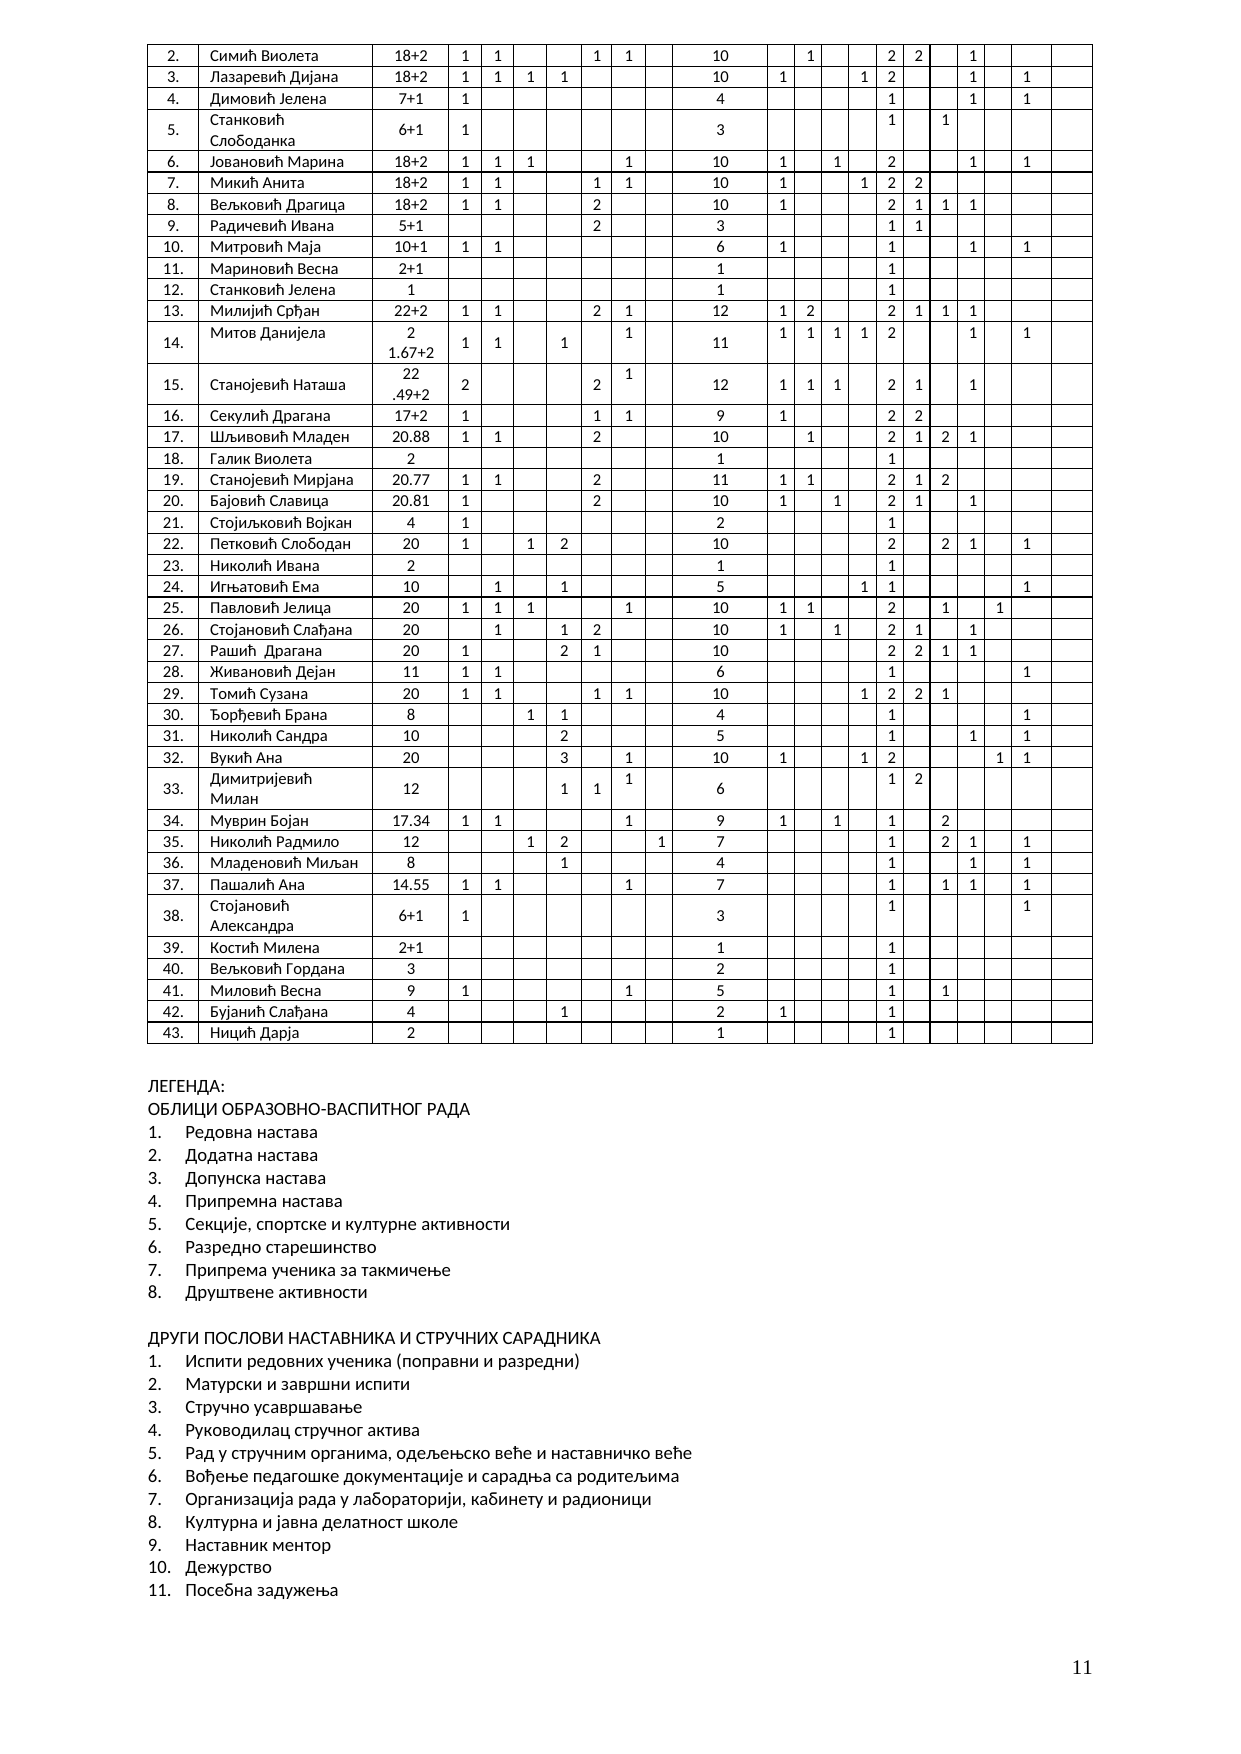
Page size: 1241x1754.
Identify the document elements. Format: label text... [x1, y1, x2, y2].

table_cell 2 [931, 831, 957, 852]
table_cell [514, 619, 546, 639]
table_cell [1052, 683, 1092, 703]
table_cell 1 [582, 768, 611, 809]
list Испити редовних ученика (поправни и разредни) [148, 1349, 1202, 1372]
table_cell [985, 512, 1011, 532]
table_cell [582, 258, 611, 278]
table_cell [958, 895, 984, 936]
table_cell [514, 491, 546, 511]
table_cell [849, 959, 876, 979]
table_cell 21.67+2 [373, 322, 448, 363]
table_cell 1 [904, 469, 929, 490]
table_cell [1012, 959, 1051, 979]
list Наставник ментор [148, 1533, 1202, 1556]
table_cell [646, 704, 672, 724]
table_cell 10 [673, 747, 767, 767]
table_cell [931, 895, 957, 936]
table_cell [612, 67, 645, 87]
table_cell 1 [958, 364, 984, 404]
table_cell [612, 704, 645, 724]
table_cell [612, 1023, 645, 1043]
table_cell Вељковић Гордана [199, 959, 372, 979]
table_cell 1 [482, 173, 513, 193]
table_cell 1 [877, 215, 903, 236]
table_cell [547, 427, 581, 447]
table_cell [958, 576, 984, 596]
table_cell 1 [1012, 151, 1051, 171]
table_cell [449, 768, 481, 809]
table_cell 39. [148, 937, 198, 957]
table_cell Јовановић Марина [199, 151, 372, 171]
table_cell 10 [673, 640, 767, 661]
table_cell [612, 937, 645, 957]
table_cell [795, 810, 821, 830]
table_cell [768, 215, 794, 236]
table_cell 2 [373, 555, 448, 575]
table_cell [958, 1001, 984, 1021]
table_cell [849, 555, 876, 575]
table_cell 4 [673, 88, 767, 108]
table_cell [985, 110, 1011, 150]
table_cell 1 [673, 555, 767, 575]
table_cell 10 [673, 45, 767, 66]
table_cell [612, 448, 645, 468]
table_cell 1 [822, 619, 848, 639]
table_cell 18+2 [373, 173, 448, 193]
table_cell [849, 279, 876, 299]
table_cell 2 [877, 619, 903, 639]
table_cell Николић Сандра [199, 726, 372, 746]
table_cell 29. [148, 683, 198, 703]
table_cell [1052, 534, 1092, 554]
table_cell [547, 491, 581, 511]
table_cell 2 [877, 67, 903, 87]
table_cell 1 [877, 704, 903, 724]
list Припрема ученика за такмичење [148, 1258, 1202, 1281]
table_cell [768, 45, 794, 66]
table_cell 1 [877, 662, 903, 682]
table_cell 1 [768, 405, 794, 426]
table_cell 20.88 [373, 427, 448, 447]
table_cell [1012, 469, 1051, 490]
table_cell [514, 768, 546, 809]
list Вођење педагошке документације и сарадња са родитељима [148, 1464, 1202, 1487]
table_cell [904, 937, 929, 957]
table_cell 27. [148, 640, 198, 661]
table_cell [449, 576, 481, 596]
table_cell [931, 512, 957, 532]
table_cell [795, 237, 821, 257]
table_cell 1 [931, 110, 957, 150]
table_cell [449, 704, 481, 724]
table_cell [931, 88, 957, 108]
table_cell [547, 301, 581, 321]
table_cell [904, 258, 929, 278]
table_cell [582, 576, 611, 596]
table_cell [514, 215, 546, 236]
table_cell [449, 258, 481, 278]
table_cell Стојановић Слађана [199, 619, 372, 639]
table_cell 1 [449, 683, 481, 703]
table_cell [795, 67, 821, 87]
table_cell 18+2 [373, 151, 448, 171]
table_cell 2 [904, 405, 929, 426]
table_cell 1 [849, 322, 876, 363]
table_cell 2 [673, 959, 767, 979]
table_cell [849, 853, 876, 873]
table_cell 5 [673, 980, 767, 1000]
table_cell [514, 322, 546, 363]
table_cell [646, 215, 672, 236]
text ДРУГИ ПОСЛОВИ НАСТАВНИКА И СТРУЧНИХ САРАДНИКА [148, 1326, 1202, 1349]
table_cell 2 [673, 512, 767, 532]
table_cell 1 [547, 619, 581, 639]
table_cell [482, 959, 513, 979]
table_cell [482, 88, 513, 108]
table_cell [958, 598, 984, 618]
table_cell [482, 448, 513, 468]
table_cell [795, 555, 821, 575]
table_cell [646, 683, 672, 703]
table_cell 4 [673, 853, 767, 873]
table_cell [1052, 194, 1092, 214]
table_cell [612, 1001, 645, 1021]
table_cell [1012, 810, 1051, 830]
table_cell 1 [612, 301, 645, 321]
table_cell [985, 1001, 1011, 1021]
table_cell 2 [877, 364, 903, 404]
table_cell [822, 959, 848, 979]
table_cell 1 [985, 598, 1011, 618]
table_cell [768, 576, 794, 596]
table_cell 1 [958, 194, 984, 214]
table_cell 21. [148, 512, 198, 532]
table_cell [958, 448, 984, 468]
table_cell [1012, 45, 1051, 66]
table_cell 1 [646, 831, 672, 852]
table_cell 1 [1012, 853, 1051, 873]
table_cell [931, 258, 957, 278]
table_cell [1012, 194, 1051, 214]
table_cell [547, 662, 581, 682]
table_cell [849, 704, 876, 724]
table_cell [646, 237, 672, 257]
table_cell 9 [373, 980, 448, 1000]
table_cell [768, 874, 794, 894]
table_cell [822, 45, 848, 66]
table_cell 1 [547, 1001, 581, 1021]
table_cell [931, 1001, 957, 1021]
table_cell [582, 67, 611, 87]
table_cell 1 [849, 576, 876, 596]
table_cell 19. [148, 469, 198, 490]
table_cell 6. [148, 151, 198, 171]
table_cell 1 [877, 110, 903, 150]
table_cell 1 [931, 874, 957, 894]
table_cell [849, 810, 876, 830]
table_cell [822, 173, 848, 193]
table_cell 1 [768, 469, 794, 490]
table_cell 1 [673, 448, 767, 468]
table_cell [768, 980, 794, 1000]
table_cell [646, 895, 672, 936]
table_cell [514, 237, 546, 257]
table_cell [1012, 173, 1051, 193]
table_cell 1 [877, 768, 903, 809]
table_cell 2 [373, 448, 448, 468]
table_cell 1 [547, 704, 581, 724]
table_cell [1052, 512, 1092, 532]
table_cell [612, 895, 645, 936]
table_cell 1 [768, 194, 794, 214]
list Дежурство [148, 1556, 1202, 1578]
table_cell [795, 110, 821, 150]
table_cell [646, 258, 672, 278]
table_cell 1 [482, 322, 513, 363]
table_cell 1 [547, 67, 581, 87]
table_cell [612, 831, 645, 852]
table_cell [958, 279, 984, 299]
table_cell 1 [449, 640, 481, 661]
table_cell [582, 555, 611, 575]
table_cell 1 [795, 364, 821, 404]
table_cell [849, 151, 876, 171]
table_cell [849, 45, 876, 66]
table_cell [985, 405, 1011, 426]
table_cell Николић Радмило [199, 831, 372, 852]
list Културна и јавна делатност школе [148, 1510, 1202, 1533]
table_cell 20 [373, 640, 448, 661]
table_cell [904, 980, 929, 1000]
table_cell 26. [148, 619, 198, 639]
table_cell 3 [673, 895, 767, 936]
table_cell [985, 448, 1011, 468]
table_cell 1 [612, 173, 645, 193]
table_cell 6 [673, 662, 767, 682]
table_cell [1052, 810, 1092, 830]
table_cell [849, 980, 876, 1000]
table_cell [1012, 1001, 1051, 1021]
table_cell [449, 279, 481, 299]
table_cell [795, 151, 821, 171]
table_cell 1 [1012, 67, 1051, 87]
table_cell 10 [673, 194, 767, 214]
table_cell [482, 1023, 513, 1043]
table_cell 10 [673, 598, 767, 618]
table_cell [931, 173, 957, 193]
table_cell 2 [877, 301, 903, 321]
table_cell 11 [373, 662, 448, 682]
table_cell [795, 662, 821, 682]
table_cell [1012, 279, 1051, 299]
table_cell [985, 959, 1011, 979]
table_cell [547, 258, 581, 278]
table_cell 1 [612, 874, 645, 894]
table_cell [482, 215, 513, 236]
table_cell 35. [148, 831, 198, 852]
table_cell [1052, 405, 1092, 426]
table_cell [1052, 215, 1092, 236]
table_cell [1052, 555, 1092, 575]
table_cell [904, 534, 929, 554]
table_cell [482, 640, 513, 661]
table_cell [514, 1023, 546, 1043]
table_cell [931, 448, 957, 468]
table_cell [822, 683, 848, 703]
table_cell [612, 194, 645, 214]
table_cell [514, 512, 546, 532]
table_cell 1 [768, 491, 794, 511]
table_cell [768, 512, 794, 532]
table_cell [547, 469, 581, 490]
table_cell [547, 173, 581, 193]
table_cell Муврин Бојан [199, 810, 372, 830]
table_cell Вукић Ана [199, 747, 372, 767]
table_cell [904, 1023, 929, 1043]
table_cell [795, 173, 821, 193]
table_cell [1052, 662, 1092, 682]
table_cell [822, 215, 848, 236]
list Стручно усавршавање [148, 1395, 1202, 1418]
table_cell [514, 853, 546, 873]
table_cell [958, 937, 984, 957]
table_cell [547, 405, 581, 426]
table_cell [612, 619, 645, 639]
table_cell [449, 555, 481, 575]
table_cell [547, 151, 581, 171]
table_cell 1 [768, 151, 794, 171]
table_cell 2 [547, 640, 581, 661]
table_cell [514, 45, 546, 66]
table_cell 16. [148, 405, 198, 426]
table_cell 1 [547, 768, 581, 809]
table_cell 11 [673, 322, 767, 363]
table_cell [822, 1001, 848, 1021]
table_cell [646, 448, 672, 468]
table_cell [514, 173, 546, 193]
table_cell [931, 726, 957, 746]
table_cell [822, 427, 848, 447]
table_cell [514, 448, 546, 468]
table_cell [768, 258, 794, 278]
table_cell [849, 237, 876, 257]
table_cell 1 [877, 279, 903, 299]
table_cell [1052, 704, 1092, 724]
table_cell 1 [673, 258, 767, 278]
table_cell [646, 88, 672, 108]
table_cell [582, 662, 611, 682]
table_cell 1 [482, 151, 513, 171]
table_cell [1012, 258, 1051, 278]
table_cell [1012, 619, 1051, 639]
table_cell [482, 980, 513, 1000]
table_cell [1052, 640, 1092, 661]
table_cell 1 [449, 88, 481, 108]
table_cell [904, 555, 929, 575]
table_cell [646, 194, 672, 214]
table_cell 1 [449, 980, 481, 1000]
table_cell [795, 88, 821, 108]
table_cell [958, 258, 984, 278]
table_cell [985, 258, 1011, 278]
table_cell [514, 937, 546, 957]
table_cell [514, 662, 546, 682]
table_cell [582, 151, 611, 171]
table_cell 10 [373, 576, 448, 596]
table_cell 2 [795, 301, 821, 321]
table_cell [612, 88, 645, 108]
table_cell [1052, 237, 1092, 257]
table_cell [904, 874, 929, 894]
table_cell [985, 173, 1011, 193]
table_cell [482, 258, 513, 278]
table_cell Мариновић Весна [199, 258, 372, 278]
table_cell 2+1 [373, 258, 448, 278]
table_cell [1012, 491, 1051, 511]
table_cell [849, 726, 876, 746]
table_cell [1052, 67, 1092, 87]
table_cell 1 [877, 895, 903, 936]
table_cell [931, 704, 957, 724]
table_cell [795, 448, 821, 468]
table_cell [514, 194, 546, 214]
table_cell [1012, 110, 1051, 150]
table_cell Живановић Дејан [199, 662, 372, 682]
table_cell [582, 980, 611, 1000]
table_cell 13. [148, 301, 198, 321]
table_cell 1 [958, 427, 984, 447]
table_cell 6 [673, 237, 767, 257]
table_cell 3 [673, 215, 767, 236]
table_cell [646, 469, 672, 490]
table_cell 1 [877, 576, 903, 596]
table_cell 1 [931, 640, 957, 661]
table_cell [646, 726, 672, 746]
table_cell Томић Сузана [199, 683, 372, 703]
table_cell [931, 215, 957, 236]
table_cell [1012, 512, 1051, 532]
table_cell [849, 512, 876, 532]
table_cell [904, 448, 929, 468]
table_cell [482, 512, 513, 532]
table_cell 10 [673, 534, 767, 554]
table_cell [849, 215, 876, 236]
table_cell [931, 405, 957, 426]
table_cell [795, 619, 821, 639]
table_cell 1 [931, 598, 957, 618]
table_cell [931, 555, 957, 575]
table_cell [1012, 937, 1051, 957]
table_cell [646, 1001, 672, 1021]
table_cell 18+2 [373, 194, 448, 214]
table_cell [822, 258, 848, 278]
table_cell [904, 895, 929, 936]
table_cell [547, 810, 581, 830]
table_cell [931, 279, 957, 299]
table_cell [931, 322, 957, 363]
table_cell [1012, 301, 1051, 321]
table_cell 2 [877, 640, 903, 661]
table_cell [985, 895, 1011, 936]
table_cell 1 [958, 726, 984, 746]
table_cell 2 [547, 534, 581, 554]
table_cell 1 [1012, 662, 1051, 682]
list Руководилац стручног актива [148, 1418, 1202, 1441]
table_cell [514, 258, 546, 278]
table_cell [547, 215, 581, 236]
table_cell 1 [904, 491, 929, 511]
list Друштвене активности [148, 1281, 1202, 1303]
table_cell [1012, 427, 1051, 447]
table_cell [985, 853, 1011, 873]
table_cell 1 [1012, 895, 1051, 936]
table_cell [931, 237, 957, 257]
table_cell 2 [877, 683, 903, 703]
table_cell 1 [958, 640, 984, 661]
table_cell [795, 491, 821, 511]
table_cell [958, 683, 984, 703]
table_cell [795, 874, 821, 894]
table_cell [795, 831, 821, 852]
table_cell [582, 279, 611, 299]
table_cell [482, 364, 513, 404]
table_cell [482, 279, 513, 299]
table_cell [985, 491, 1011, 511]
table_cell [612, 427, 645, 447]
table_cell 2 [904, 768, 929, 809]
table_cell 2 [877, 322, 903, 363]
table_cell [931, 853, 957, 873]
table_cell Пашалић Ана [199, 874, 372, 894]
table_cell 38. [148, 895, 198, 936]
table_cell [482, 831, 513, 852]
list Матурски и завршни испити [148, 1372, 1202, 1395]
table_cell [822, 448, 848, 468]
table_cell [958, 469, 984, 490]
table_cell 20.81 [373, 491, 448, 511]
table_cell 1 [877, 1001, 903, 1021]
table_cell 8 [373, 853, 448, 873]
table_cell [482, 405, 513, 426]
table_cell 1 [449, 67, 481, 87]
table_cell 17+2 [373, 405, 448, 426]
table_cell 1 [822, 810, 848, 830]
table_cell [958, 555, 984, 575]
table_cell [822, 853, 848, 873]
table_cell [822, 534, 848, 554]
table_cell [1052, 88, 1092, 108]
table_cell 1 [1012, 874, 1051, 894]
table_cell [514, 576, 546, 596]
table_cell [449, 726, 481, 746]
table_cell [514, 810, 546, 830]
table_cell [985, 726, 1011, 746]
table_cell [482, 110, 513, 150]
table_cell [904, 853, 929, 873]
table_cell 1 [822, 491, 848, 511]
table_cell [849, 194, 876, 214]
table_cell 1 [958, 322, 984, 363]
table_cell 1 [612, 45, 645, 66]
table_cell [547, 1023, 581, 1043]
table_cell Стојановић Александра [199, 895, 372, 936]
table_cell 1 [449, 662, 481, 682]
table_cell [612, 110, 645, 150]
table_cell 20 [373, 683, 448, 703]
table_cell [547, 895, 581, 936]
table_cell [958, 110, 984, 150]
table_cell 1 [612, 683, 645, 703]
table_cell [482, 768, 513, 809]
table_cell Костић Милена [199, 937, 372, 957]
table_cell [646, 173, 672, 193]
table_cell [849, 405, 876, 426]
table_cell [582, 704, 611, 724]
table_cell [985, 237, 1011, 257]
table_cell Миловић Весна [199, 980, 372, 1000]
table_cell 7. [148, 173, 198, 193]
table_cell 2 [582, 194, 611, 214]
table_cell [931, 768, 957, 809]
table_cell 2 [877, 469, 903, 490]
table_cell [1012, 364, 1051, 404]
table_cell 7+1 [373, 88, 448, 108]
table_cell 5+1 [373, 215, 448, 236]
table_cell [822, 88, 848, 108]
table_cell 23. [148, 555, 198, 575]
table_cell 9. [148, 215, 198, 236]
table_cell 3 [373, 959, 448, 979]
table_cell [514, 364, 546, 404]
table_cell [985, 704, 1011, 724]
table_cell 1 [582, 683, 611, 703]
table_cell 1 [449, 173, 481, 193]
table_cell [768, 683, 794, 703]
table_cell [449, 1001, 481, 1021]
table_cell [904, 576, 929, 596]
table_cell [547, 959, 581, 979]
table_cell 1 [1012, 576, 1051, 596]
table_cell 1 [931, 683, 957, 703]
table_cell Павловић Јелица [199, 598, 372, 618]
table_cell [547, 937, 581, 957]
table_cell [582, 831, 611, 852]
table_cell [768, 279, 794, 299]
table_cell 1 [768, 598, 794, 618]
table_cell 1 [877, 88, 903, 108]
table_cell [822, 874, 848, 894]
text ОБЛИЦИ ОБРАЗОВНО-ВАСПИТНОГ РАДА [148, 1097, 1202, 1120]
table_cell [612, 555, 645, 575]
table_cell [582, 534, 611, 554]
table_cell 1 [449, 874, 481, 894]
table_cell [822, 831, 848, 852]
table_cell 1 [877, 853, 903, 873]
table_cell [514, 874, 546, 894]
table_cell [768, 831, 794, 852]
table_cell [482, 726, 513, 746]
table_cell 2 [673, 1001, 767, 1021]
table_cell 1 [795, 469, 821, 490]
table_cell [646, 619, 672, 639]
table_cell [646, 322, 672, 363]
table_cell [1012, 598, 1051, 618]
table_cell [795, 895, 821, 936]
table_cell [795, 980, 821, 1000]
table_cell 2 [877, 405, 903, 426]
table_cell 1 [449, 45, 481, 66]
table_cell [849, 258, 876, 278]
table_cell Секулић Драгана [199, 405, 372, 426]
table_cell 9 [673, 405, 767, 426]
table_cell 20.77 [373, 469, 448, 490]
table_cell [768, 726, 794, 746]
table_cell [582, 726, 611, 746]
table_cell [1052, 853, 1092, 873]
table_cell 3 [547, 747, 581, 767]
table_cell Бајовић Славица [199, 491, 372, 511]
table_cell [958, 980, 984, 1000]
list Посебна задужења [148, 1578, 1202, 1601]
table_cell Рашић Драгана [199, 640, 372, 661]
table_cell [795, 959, 821, 979]
table_cell Димовић Јелена [199, 88, 372, 108]
table_cell [822, 576, 848, 596]
table_cell [822, 405, 848, 426]
table_cell 1 [958, 45, 984, 66]
table_cell [822, 110, 848, 150]
table_cell 1 [877, 980, 903, 1000]
table_cell [449, 853, 481, 873]
table_cell [795, 704, 821, 724]
list Додатна настава [148, 1143, 1202, 1166]
table_cell [822, 194, 848, 214]
table_cell [646, 67, 672, 87]
table_cell 22.49+2 [373, 364, 448, 404]
table_cell [768, 427, 794, 447]
table_cell [646, 980, 672, 1000]
table_cell 1 [449, 237, 481, 257]
table_cell 18. [148, 448, 198, 468]
table_cell 1 [582, 405, 611, 426]
table_cell 12 [673, 364, 767, 404]
table_cell 1 [482, 237, 513, 257]
table_cell [958, 747, 984, 767]
list Организација рада у лабораторији, кабинету и радионици [148, 1487, 1202, 1510]
table_cell [795, 1001, 821, 1021]
table_cell 1 [612, 810, 645, 830]
table_cell 2 [582, 491, 611, 511]
table_cell [482, 491, 513, 511]
table_cell Лазаревић Дијана [199, 67, 372, 87]
table_cell 1 [877, 512, 903, 532]
table_cell [646, 768, 672, 809]
table_cell [582, 810, 611, 830]
table_cell 1 [449, 895, 481, 936]
table_cell [795, 726, 821, 746]
table_cell 2 [931, 534, 957, 554]
table_cell [822, 469, 848, 490]
table_cell [582, 895, 611, 936]
table_cell 10 [673, 619, 767, 639]
table_cell [795, 215, 821, 236]
table_cell 15. [148, 364, 198, 404]
table_cell 1 [514, 151, 546, 171]
table_cell [514, 405, 546, 426]
table_cell [582, 322, 611, 363]
table_cell [795, 937, 821, 957]
table_cell [985, 640, 1011, 661]
table_cell 12 [673, 301, 767, 321]
table_cell Ђорђевић Брана [199, 704, 372, 724]
table_cell 2 [582, 301, 611, 321]
table_cell [985, 576, 1011, 596]
table_cell [931, 619, 957, 639]
table_cell [904, 67, 929, 87]
table_cell [1052, 1023, 1092, 1043]
table_cell 2 [449, 364, 481, 404]
table_cell 2 [931, 810, 957, 830]
table_cell [1052, 173, 1092, 193]
table_cell [822, 980, 848, 1000]
table_cell 2 [877, 491, 903, 511]
table_cell Радичевић Ивана [199, 215, 372, 236]
table_cell 22+2 [373, 301, 448, 321]
table_cell [547, 448, 581, 468]
table_cell 11 [673, 469, 767, 490]
table_cell 2 [373, 1023, 448, 1043]
table_cell 1 [877, 555, 903, 575]
table_cell [904, 88, 929, 108]
table_cell 4 [673, 704, 767, 724]
table_cell 1 [514, 534, 546, 554]
table_cell 2+1 [373, 937, 448, 957]
table_cell 1 [612, 747, 645, 767]
table_cell [612, 726, 645, 746]
table_cell 1 [931, 980, 957, 1000]
table_cell 17.34 [373, 810, 448, 830]
table_cell 1 [958, 491, 984, 511]
table_cell 4. [148, 88, 198, 108]
table_cell [822, 1023, 848, 1043]
table_cell 1 [958, 874, 984, 894]
table_cell 7 [673, 831, 767, 852]
table_cell [514, 640, 546, 661]
table_cell [1052, 726, 1092, 746]
table_cell 1 [449, 810, 481, 830]
table_cell [958, 215, 984, 236]
table_cell [449, 1023, 481, 1043]
table_cell 1 [449, 512, 481, 532]
table_cell [1012, 555, 1051, 575]
table_cell [985, 322, 1011, 363]
table_cell Николић Ивана [199, 555, 372, 575]
table_cell [849, 831, 876, 852]
table_cell [1052, 831, 1092, 852]
table_cell [449, 831, 481, 852]
table_cell 4 [373, 1001, 448, 1021]
table_cell [1012, 448, 1051, 468]
table_cell [795, 768, 821, 809]
table_cell [582, 937, 611, 957]
table_cell 18+2 [373, 67, 448, 87]
table_cell 1 [1012, 322, 1051, 363]
table_cell 1 [904, 194, 929, 214]
table_cell [646, 534, 672, 554]
table_cell [646, 151, 672, 171]
table_cell [985, 301, 1011, 321]
table_cell 1 [612, 405, 645, 426]
table_cell [1052, 980, 1092, 1000]
table_cell Милијић Срђан [199, 301, 372, 321]
table_cell 2 [931, 469, 957, 490]
table_cell [985, 469, 1011, 490]
table_cell [985, 937, 1011, 957]
table_cell [612, 640, 645, 661]
table_cell [795, 512, 821, 532]
table_cell [822, 704, 848, 724]
table_cell 1 [849, 683, 876, 703]
table_cell [646, 959, 672, 979]
table_cell [582, 959, 611, 979]
table_cell 1 [482, 194, 513, 214]
table_cell [1052, 469, 1092, 490]
table_cell 2 [582, 364, 611, 404]
table_cell 1 [985, 747, 1011, 767]
table_cell Стојиљковић Војкан [199, 512, 372, 532]
table_cell [646, 555, 672, 575]
table_cell [795, 853, 821, 873]
table_cell [822, 598, 848, 618]
table_cell [985, 831, 1011, 852]
table_cell Ницић Дарја [199, 1023, 372, 1043]
table_cell 1 [795, 45, 821, 66]
list Секције, спортске и културне активности [148, 1212, 1202, 1235]
table_cell [795, 258, 821, 278]
table_cell [985, 88, 1011, 108]
table_cell 1 [904, 215, 929, 236]
table_cell [482, 853, 513, 873]
table_cell 1 [768, 747, 794, 767]
table_cell 1 [612, 364, 645, 404]
table_cell [582, 110, 611, 150]
table_cell Станојевић Наташа [199, 364, 372, 404]
table_cell 1 [482, 598, 513, 618]
table_cell 1 [482, 301, 513, 321]
table_cell 17. [148, 427, 198, 447]
table_cell 1 [877, 874, 903, 894]
table_cell [1052, 895, 1092, 936]
table_cell [1052, 110, 1092, 150]
table_cell [612, 576, 645, 596]
table_cell [904, 704, 929, 724]
table_cell [612, 534, 645, 554]
table_cell [1012, 768, 1051, 809]
table_cell 2 [877, 534, 903, 554]
table_cell 10. [148, 237, 198, 257]
table_cell [449, 619, 481, 639]
table_cell 7 [673, 874, 767, 894]
table_cell 1 [582, 173, 611, 193]
table_cell 9 [673, 810, 767, 830]
table_cell 1 [514, 67, 546, 87]
table_cell [985, 683, 1011, 703]
table_cell 20 [373, 747, 448, 767]
table_cell [795, 683, 821, 703]
table_cell [514, 726, 546, 746]
table_cell 14.55 [373, 874, 448, 894]
table_cell 42. [148, 1001, 198, 1021]
table_cell 12 [373, 768, 448, 809]
table_cell Станковић Слободанка [199, 110, 372, 150]
table_cell [985, 810, 1011, 830]
table_cell Станковић Јелена [199, 279, 372, 299]
table_cell 36. [148, 853, 198, 873]
table_cell 20. [148, 491, 198, 511]
table_cell [482, 704, 513, 724]
table_cell 37. [148, 874, 198, 894]
table_cell [985, 215, 1011, 236]
table_cell [514, 301, 546, 321]
table_cell [904, 598, 929, 618]
table_cell 2 [904, 640, 929, 661]
table_cell [849, 640, 876, 661]
table_cell [1052, 151, 1092, 171]
table_cell [482, 1001, 513, 1021]
table_cell [1012, 215, 1051, 236]
table_cell [795, 640, 821, 661]
table_cell [931, 1023, 957, 1043]
table_cell [514, 88, 546, 108]
table_cell [985, 534, 1011, 554]
table_cell [1052, 258, 1092, 278]
table_cell [931, 576, 957, 596]
table_cell [985, 619, 1011, 639]
table_cell [482, 534, 513, 554]
table_cell [582, 512, 611, 532]
table_cell [985, 980, 1011, 1000]
table_cell [582, 874, 611, 894]
table_cell [1052, 491, 1092, 511]
table_cell [514, 980, 546, 1000]
table_cell 1 [482, 67, 513, 87]
table_cell [795, 405, 821, 426]
table_cell [646, 45, 672, 66]
table_cell [931, 364, 957, 404]
table_cell 1 [877, 1023, 903, 1043]
table_cell [822, 301, 848, 321]
table_cell [514, 747, 546, 767]
table_cell [849, 598, 876, 618]
table_cell [849, 1001, 876, 1021]
table_cell [931, 45, 957, 66]
table_cell 1 [449, 491, 481, 511]
table_cell [849, 1023, 876, 1043]
table_cell [822, 640, 848, 661]
table_cell [904, 512, 929, 532]
table_cell [958, 959, 984, 979]
table_cell [646, 853, 672, 873]
table_cell [904, 662, 929, 682]
table_cell 1 [582, 45, 611, 66]
table_cell [547, 512, 581, 532]
table_cell 3 [673, 110, 767, 150]
table_cell 2 [877, 427, 903, 447]
table_cell 1 [877, 959, 903, 979]
table_cell [514, 1001, 546, 1021]
table_cell [612, 215, 645, 236]
table_cell 1 [373, 279, 448, 299]
table_cell 1 [482, 576, 513, 596]
table_cell 34. [148, 810, 198, 830]
table_cell [612, 512, 645, 532]
table_cell [582, 853, 611, 873]
table_cell [514, 683, 546, 703]
table_cell [1052, 619, 1092, 639]
table_cell [646, 576, 672, 596]
table_cell [1052, 322, 1092, 363]
table_cell [582, 1001, 611, 1021]
table_cell 1 [449, 194, 481, 214]
table_cell [646, 598, 672, 618]
table_cell 1 [877, 237, 903, 257]
table_cell [547, 598, 581, 618]
table_cell 1 [877, 831, 903, 852]
table_cell 1 [768, 619, 794, 639]
table_cell 10 [673, 173, 767, 193]
table_cell [582, 448, 611, 468]
table_cell 1 [1012, 88, 1051, 108]
table_cell [795, 194, 821, 214]
table_cell 1 [482, 810, 513, 830]
table_cell [822, 937, 848, 957]
table_cell [958, 173, 984, 193]
table_cell [768, 1023, 794, 1043]
table_cell [985, 1023, 1011, 1043]
table_cell [931, 747, 957, 767]
table_cell 1 [1012, 534, 1051, 554]
table_cell [849, 448, 876, 468]
table_cell [449, 448, 481, 468]
table_cell 1 [449, 534, 481, 554]
table_cell 1 [449, 427, 481, 447]
table_cell [582, 598, 611, 618]
table_cell [849, 110, 876, 150]
table_cell [985, 45, 1011, 66]
table_cell 10 [673, 151, 767, 171]
table_cell 43. [148, 1023, 198, 1043]
table_cell [985, 427, 1011, 447]
table_cell [1052, 874, 1092, 894]
table_cell 2 [904, 683, 929, 703]
table_cell 30. [148, 704, 198, 724]
table_cell Димитријевић Милан [199, 768, 372, 809]
table_cell [795, 534, 821, 554]
table_cell 11. [148, 258, 198, 278]
table_cell 1 [1012, 704, 1051, 724]
table_cell 1 [482, 683, 513, 703]
table_cell [768, 959, 794, 979]
table_cell 1 [768, 322, 794, 363]
table_cell [849, 619, 876, 639]
table_cell [795, 576, 821, 596]
table_cell 10 [673, 67, 767, 87]
table_cell [849, 534, 876, 554]
table_cell [646, 747, 672, 767]
table_cell 2 [582, 215, 611, 236]
table_cell 1 [768, 67, 794, 87]
table_cell [1052, 768, 1092, 809]
list Рад у стручним органима, одељењско веће и наставничко веће [148, 1441, 1202, 1464]
table_cell [547, 683, 581, 703]
table_cell Игњатовић Ема [199, 576, 372, 596]
table_cell [985, 555, 1011, 575]
table_cell 1 [958, 301, 984, 321]
table_cell [582, 237, 611, 257]
table_cell 1 [547, 576, 581, 596]
table_cell [514, 555, 546, 575]
list Редовна настава [148, 1120, 1202, 1143]
table_cell 1 [931, 194, 957, 214]
table_cell 1 [768, 301, 794, 321]
table_cell [985, 768, 1011, 809]
table_cell 1 [1012, 831, 1051, 852]
table_cell [768, 937, 794, 957]
list Разредно старешинство [148, 1235, 1202, 1258]
table_cell 2 [547, 831, 581, 852]
table_cell 1 [612, 598, 645, 618]
table_cell 12. [148, 279, 198, 299]
table_cell 1 [849, 747, 876, 767]
table_cell [582, 88, 611, 108]
table_cell [822, 895, 848, 936]
table_cell [768, 662, 794, 682]
table_cell [646, 110, 672, 150]
table_cell 2 [547, 726, 581, 746]
table_cell [612, 491, 645, 511]
table_cell 20 [373, 598, 448, 618]
table_cell 3. [148, 67, 198, 87]
table_cell [849, 768, 876, 809]
table_cell [958, 704, 984, 724]
table_cell [449, 215, 481, 236]
table_cell 1 [849, 67, 876, 87]
table_cell [547, 279, 581, 299]
table_cell [985, 364, 1011, 404]
table_cell [849, 874, 876, 894]
table_cell 10 [673, 491, 767, 511]
table_cell [849, 469, 876, 490]
table_cell [547, 88, 581, 108]
table_cell [958, 662, 984, 682]
table_cell [822, 726, 848, 746]
table_cell 1 [795, 427, 821, 447]
table_cell [646, 874, 672, 894]
table_cell [904, 1001, 929, 1021]
table_cell [985, 874, 1011, 894]
table_cell 8 [373, 704, 448, 724]
table_cell 1 [904, 364, 929, 404]
table_cell 31. [148, 726, 198, 746]
table_cell Петковић Слободан [199, 534, 372, 554]
table_cell [547, 110, 581, 150]
table_cell [904, 810, 929, 830]
table_cell 2 [931, 427, 957, 447]
table_cell [768, 448, 794, 468]
table_cell [514, 427, 546, 447]
table_cell [1012, 1023, 1051, 1043]
table_cell [646, 810, 672, 830]
table_cell [768, 768, 794, 809]
table_cell 1 [449, 405, 481, 426]
table_cell 41. [148, 980, 198, 1000]
table_cell [547, 237, 581, 257]
table_cell 1 [547, 322, 581, 363]
table_cell 1 [612, 768, 645, 809]
table_cell [1052, 448, 1092, 468]
table_cell 14. [148, 322, 198, 363]
table_cell [822, 747, 848, 767]
table_cell [931, 937, 957, 957]
table_cell [958, 1023, 984, 1043]
table_cell Симић Виолета [199, 45, 372, 66]
table_cell 1 [1012, 747, 1051, 767]
table_cell 1 [612, 980, 645, 1000]
table_cell [514, 279, 546, 299]
table_cell [612, 853, 645, 873]
table_cell [931, 491, 957, 511]
table_cell Микић Анита [199, 173, 372, 193]
table_cell [612, 258, 645, 278]
table_cell [985, 194, 1011, 214]
table_cell [768, 704, 794, 724]
table_cell [547, 364, 581, 404]
table_cell [1012, 640, 1051, 661]
table_cell [646, 937, 672, 957]
table_cell [482, 937, 513, 957]
table_cell [482, 895, 513, 936]
table_cell 1 [449, 110, 481, 150]
table_cell [514, 959, 546, 979]
table_cell [1012, 683, 1051, 703]
table_cell [1012, 405, 1051, 426]
table_cell 1 [877, 810, 903, 830]
table_cell [646, 301, 672, 321]
table_cell [1052, 301, 1092, 321]
table_cell [612, 279, 645, 299]
table_cell 2 [877, 194, 903, 214]
table_cell Станојевић Мирјана [199, 469, 372, 490]
table_cell [646, 405, 672, 426]
table_cell [849, 301, 876, 321]
table_cell [849, 88, 876, 108]
table_cell [482, 747, 513, 767]
table_cell [1052, 937, 1092, 957]
table_cell [768, 640, 794, 661]
table_cell 12 [373, 831, 448, 852]
table_cell [822, 67, 848, 87]
table_cell [612, 662, 645, 682]
table_cell 2 [877, 747, 903, 767]
table_cell [1012, 980, 1051, 1000]
table_cell [849, 895, 876, 936]
table_cell [958, 512, 984, 532]
table_cell [1052, 576, 1092, 596]
table_cell 1 [582, 640, 611, 661]
table_cell [904, 237, 929, 257]
table_cell [904, 279, 929, 299]
table_cell 1 [612, 151, 645, 171]
table_cell Шљивовић Младен [199, 427, 372, 447]
table_cell [795, 1023, 821, 1043]
table_cell 1 [877, 937, 903, 957]
table_cell [449, 747, 481, 767]
table_cell [449, 937, 481, 957]
table_cell 1 [482, 45, 513, 66]
table_cell 1 [904, 619, 929, 639]
table_cell 1 [482, 662, 513, 682]
table_cell [931, 959, 957, 979]
table_cell [1052, 279, 1092, 299]
table_cell [985, 151, 1011, 171]
table_cell [1052, 747, 1092, 767]
table_cell [849, 427, 876, 447]
table_cell [931, 151, 957, 171]
table_cell 1 [904, 427, 929, 447]
table_cell [904, 959, 929, 979]
table_cell 2 [877, 598, 903, 618]
table_cell [904, 726, 929, 746]
list Допунска настава [148, 1166, 1202, 1189]
table_cell 1 [612, 322, 645, 363]
table_cell 33. [148, 768, 198, 809]
table_cell Бујанић Слађана [199, 1001, 372, 1021]
table_cell [612, 469, 645, 490]
table_cell [646, 640, 672, 661]
table_cell [547, 555, 581, 575]
table_cell 2 [582, 427, 611, 447]
table_cell Галик Виолета [199, 448, 372, 468]
table_cell 22. [148, 534, 198, 554]
table_cell [514, 469, 546, 490]
table_cell 8. [148, 194, 198, 214]
table_cell 10 [373, 726, 448, 746]
table_cell [768, 88, 794, 108]
table_cell [449, 959, 481, 979]
table_cell 1 [449, 598, 481, 618]
table_cell 1 [822, 151, 848, 171]
table_cell 1 [958, 151, 984, 171]
table_cell 5 [673, 576, 767, 596]
table_cell 10 [673, 683, 767, 703]
table_cell [768, 895, 794, 936]
table_cell 1 [877, 726, 903, 746]
table_cell [958, 810, 984, 830]
table_cell [849, 662, 876, 682]
table_cell 1 [958, 534, 984, 554]
table_cell 1 [958, 67, 984, 87]
table_cell 1 [449, 151, 481, 171]
table_cell 5 [673, 726, 767, 746]
table_cell 1 [449, 322, 481, 363]
table_cell [822, 768, 848, 809]
table_cell 1 [958, 831, 984, 852]
table_cell 40. [148, 959, 198, 979]
table_cell 1 [958, 853, 984, 873]
table_cell [646, 427, 672, 447]
table_cell 1 [849, 173, 876, 193]
table_cell 5. [148, 110, 198, 150]
table_cell 2 [877, 151, 903, 171]
table_cell 1 [958, 237, 984, 257]
table_cell 2 [877, 45, 903, 66]
table_cell 1 [1012, 726, 1051, 746]
table_cell 1 [958, 88, 984, 108]
table_cell [904, 151, 929, 171]
table_cell 4 [373, 512, 448, 532]
table_cell 18+2 [373, 45, 448, 66]
table_cell 20 [373, 534, 448, 554]
table_cell 1 [514, 704, 546, 724]
table_cell 1 [449, 301, 481, 321]
table_cell [904, 747, 929, 767]
table_cell 1 [514, 598, 546, 618]
table_cell 1 [795, 598, 821, 618]
table_cell 1 [482, 874, 513, 894]
table_cell 20 [373, 619, 448, 639]
table_cell [646, 491, 672, 511]
table_cell 6+1 [373, 110, 448, 150]
table_cell 10+1 [373, 237, 448, 257]
table_cell [514, 110, 546, 150]
table_cell [904, 831, 929, 852]
table_cell 24. [148, 576, 198, 596]
table_cell [768, 853, 794, 873]
table_cell 2 [877, 173, 903, 193]
table_cell 32. [148, 747, 198, 767]
table_cell [768, 534, 794, 554]
table_cell 1 [482, 469, 513, 490]
table_cell 1 [822, 322, 848, 363]
table_cell 1 [931, 301, 957, 321]
table_cell 2 [582, 619, 611, 639]
table_cell 1 [877, 448, 903, 468]
table_cell 2 [904, 173, 929, 193]
table_cell [1052, 427, 1092, 447]
table_cell [547, 194, 581, 214]
table_cell [1052, 1001, 1092, 1021]
table_cell 1 [514, 831, 546, 852]
table_cell 1 [482, 427, 513, 447]
table_cell [547, 45, 581, 66]
table_cell [958, 405, 984, 426]
table_cell [646, 279, 672, 299]
table_cell 1 [768, 810, 794, 830]
table_cell [904, 110, 929, 150]
table_cell 10 [673, 427, 767, 447]
table_cell 1 [877, 258, 903, 278]
table_cell [931, 662, 957, 682]
table_cell 1 [547, 853, 581, 873]
table_cell [482, 555, 513, 575]
table_cell Младеновић Миљан [199, 853, 372, 873]
table_cell 1 [958, 619, 984, 639]
table_cell [822, 512, 848, 532]
table_cell [849, 364, 876, 404]
table_cell [646, 662, 672, 682]
table_cell [768, 555, 794, 575]
table_cell [904, 322, 929, 363]
table_cell 1 [449, 469, 481, 490]
table_cell Вељковић Драгица [199, 194, 372, 214]
table_cell [849, 937, 876, 957]
table_cell [1052, 364, 1092, 404]
table_cell 1 [822, 364, 848, 404]
table_cell [547, 874, 581, 894]
table_cell [547, 980, 581, 1000]
list Припремна настава [148, 1189, 1202, 1212]
table_cell 1 [768, 1001, 794, 1021]
table_cell [646, 364, 672, 404]
table_cell [768, 110, 794, 150]
table_cell 28. [148, 662, 198, 682]
table_cell [795, 747, 821, 767]
table_cell [822, 555, 848, 575]
table_cell [582, 1023, 611, 1043]
table_cell [646, 512, 672, 532]
table_cell Митровић Маја [199, 237, 372, 257]
table_cell 1 [482, 619, 513, 639]
table_cell [612, 959, 645, 979]
table_cell [985, 279, 1011, 299]
table_cell 1 [795, 322, 821, 363]
text ЛЕГЕНДА: [148, 1074, 1202, 1097]
table_cell [795, 279, 821, 299]
table_cell [514, 895, 546, 936]
table_cell [822, 662, 848, 682]
table_cell 1 [673, 1023, 767, 1043]
table_cell [985, 662, 1011, 682]
table_cell 1 [768, 173, 794, 193]
table_cell [1052, 45, 1092, 66]
table_cell [646, 1023, 672, 1043]
table_cell [612, 237, 645, 257]
table_cell 1 [768, 237, 794, 257]
table_cell 2 [582, 469, 611, 490]
table_cell 2. [148, 45, 198, 66]
table_cell 6+1 [373, 895, 448, 936]
table_cell [1052, 598, 1092, 618]
table_cell [822, 279, 848, 299]
table_cell 6 [673, 768, 767, 809]
table_cell [985, 67, 1011, 87]
table_cell 2 [904, 45, 929, 66]
table_cell [822, 237, 848, 257]
table_cell 1 [673, 279, 767, 299]
table_cell 25. [148, 598, 198, 618]
table_cell [849, 491, 876, 511]
table_cell [582, 747, 611, 767]
table_cell 1 [1012, 237, 1051, 257]
table_cell [931, 67, 957, 87]
table_cell 1 [768, 364, 794, 404]
table_cell [958, 768, 984, 809]
table_cell [1052, 959, 1092, 979]
table_cell 1 [904, 301, 929, 321]
table_cell Митов Данијела [199, 322, 372, 363]
table_cell 1 [673, 937, 767, 957]
